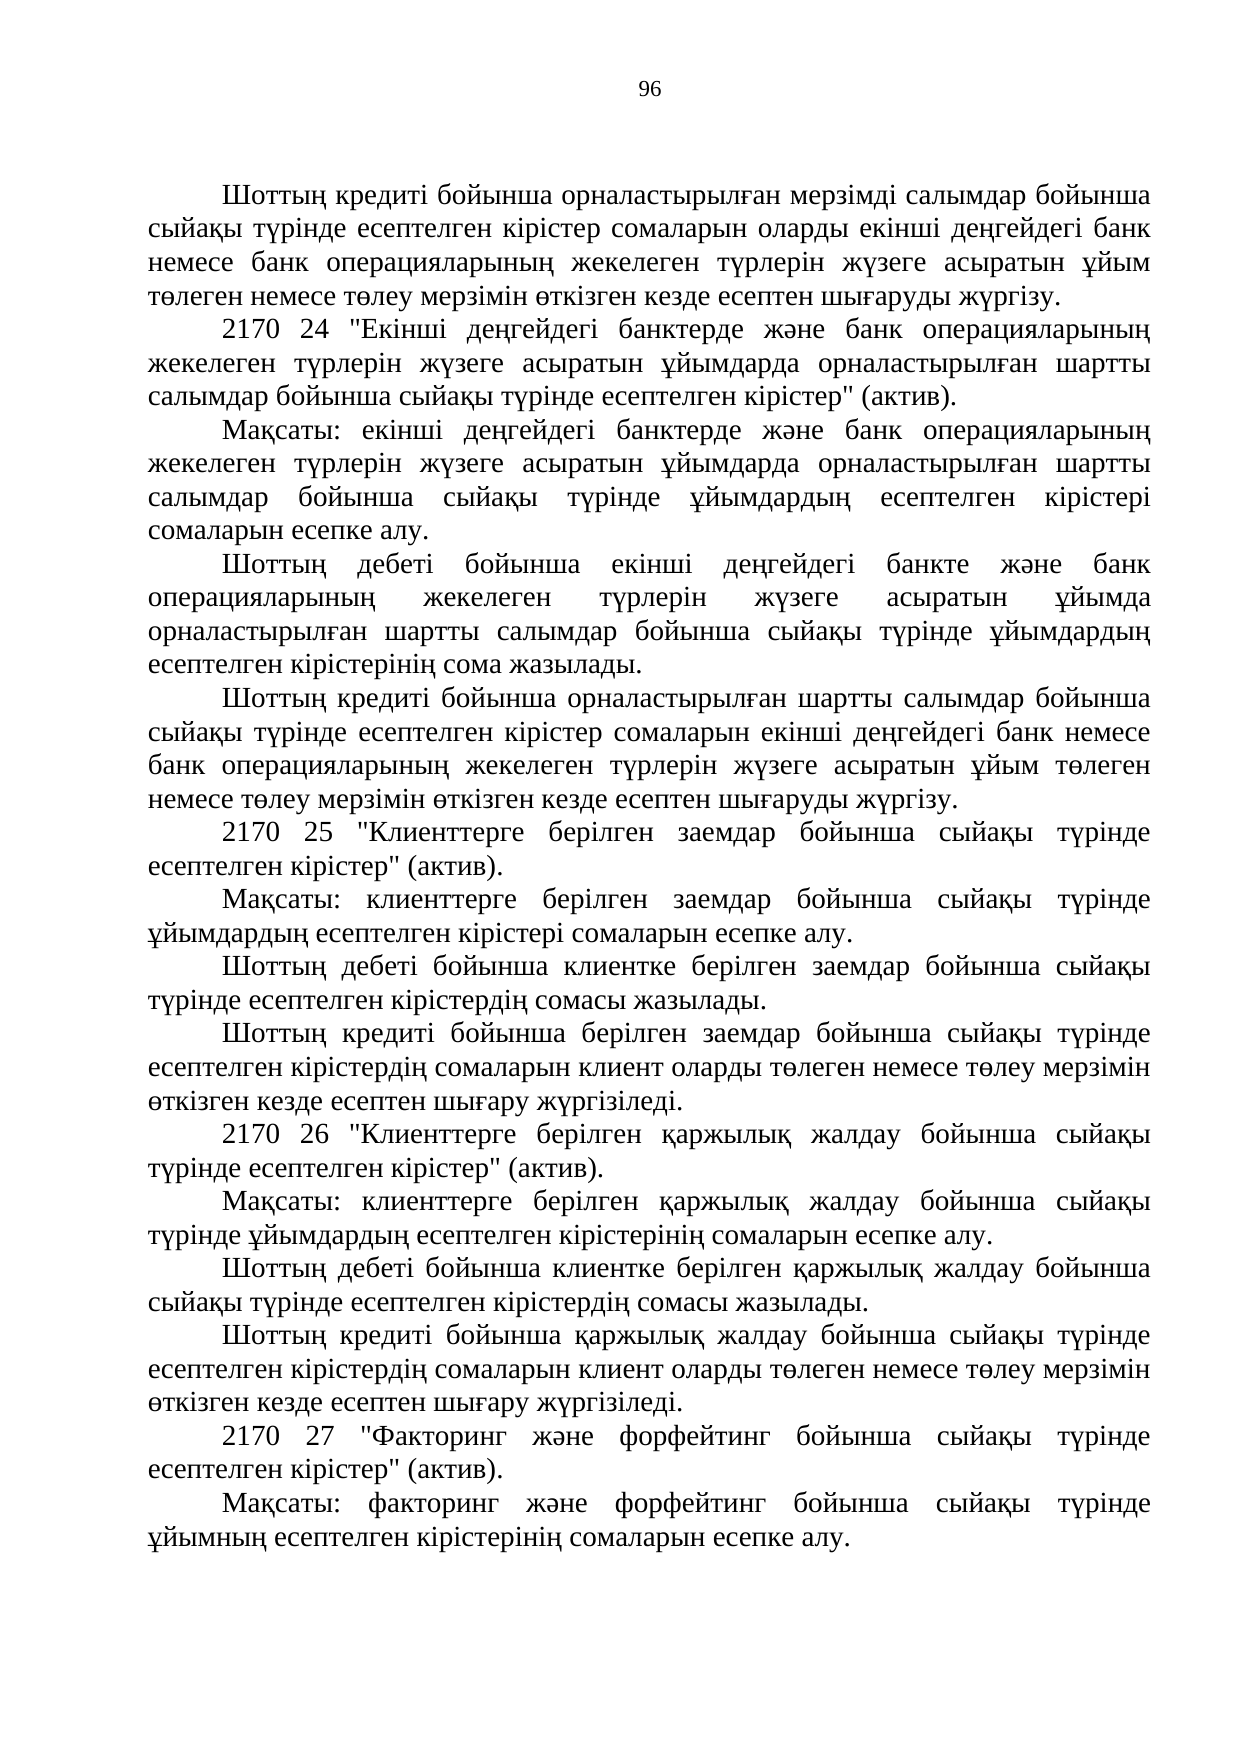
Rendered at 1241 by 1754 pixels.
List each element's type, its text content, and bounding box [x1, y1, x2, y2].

text 2170 25 "Клиенттерге берілген заемдар бойынша сыйақы түрінде есептелген кірістер" (актив). [148, 814, 1152, 881]
text Шоттың дебеті бойынша клиентке берілген қаржылық жалдау бойынша сыйақы түрінде есептелген кірістердің сомасы жазылады. [148, 1250, 1152, 1317]
text Шоттың дебеті бойынша клиентке берілген заемдар бойынша сыйақы түрінде есептелген кірістердің сомасы жазылады. [148, 948, 1152, 1016]
text Мақсаты: екінші деңгейдегі банктерде және банк операцияларының жекелеген түрлерін жүзеге асыратын ұйымдарда орналастырылған шартты салымдар бойынша сыйақы түрінде ұйымдардың есептелген кірістері сомаларын есепке алу. [148, 412, 1152, 546]
text Шоттың кредиті бойынша қаржылық жалдау бойынша сыйақы түрінде есептелген кірістердің сомаларын клиент оларды төлеген немесе төлеу мерзімін өткізген кезде есептен шығару жүргізіледі. [148, 1317, 1152, 1418]
text Мақсаты: клиенттерге берілген заемдар бойынша сыйақы түрінде ұйымдардың есептелген кірістері сомаларын есепке алу. [148, 881, 1152, 948]
text Шоттың кредиті бойынша орналастырылған мерзімді салымдар бойынша сыйақы түрінде есептелген кірістер сомаларын оларды екінші деңгейдегі банк немесе банк операцияларының жекелеген түрлерін жүзеге асыратын ұйым төлеген немесе төлеу мерзімін өткізген кезде есептен шығаруды жүргізу. [148, 177, 1152, 311]
text 2170 24 "Екінші деңгейдегі банктерде және банк операцияларының жекелеген түрлерін жүзеге асыратын ұйымдарда орналастырылған шартты салымдар бойынша сыйақы түрінде есептелген кірістер" (актив). [148, 311, 1152, 412]
text Мақсаты: клиенттерге берілген қаржылық жалдау бойынша сыйақы түрінде ұйымдардың есептелген кірістерінің сомаларын есепке алу. [148, 1183, 1152, 1250]
text Шоттың кредиті бойынша берілген заемдар бойынша сыйақы түрінде есептелген кірістердің сомаларын клиент оларды төлеген немесе төлеу мерзімін өткізген кезде есептен шығару жүргізіледі. [148, 1016, 1152, 1116]
text Шоттың кредиті бойынша орналастырылған шартты салымдар бойынша сыйақы түрінде есептелген кірістер сомаларын екінші деңгейдегі банк немесе банк операцияларының жекелеген түрлерін жүзеге асыратын ұйым төлеген немесе төлеу мерзімін өткізген кезде есептен шығаруды жүргізу. [148, 680, 1152, 814]
text Мақсаты: факторинг және форфейтинг бойынша сыйақы түрінде ұйымның есептелген кірістерінің сомаларын есепке алу. [148, 1485, 1152, 1552]
text Шоттың дебеті бойынша екінші деңгейдегі банкте және банк операцияларының жекелеген түрлерін жүзеге асыратын ұйымда орналастырылған шартты салымдар бойынша сыйақы түрінде ұйымдардың есептелген кірістерінің сома жазылады. [148, 546, 1152, 680]
text 2170 27 "Факторинг және форфейтинг бойынша сыйақы түрінде есептелген кірістер" (актив). [148, 1418, 1152, 1485]
text 2170 26 "Клиенттерге берілген қаржылық жалдау бойынша сыйақы түрінде есептелген кірістер" (актив). [148, 1116, 1152, 1183]
